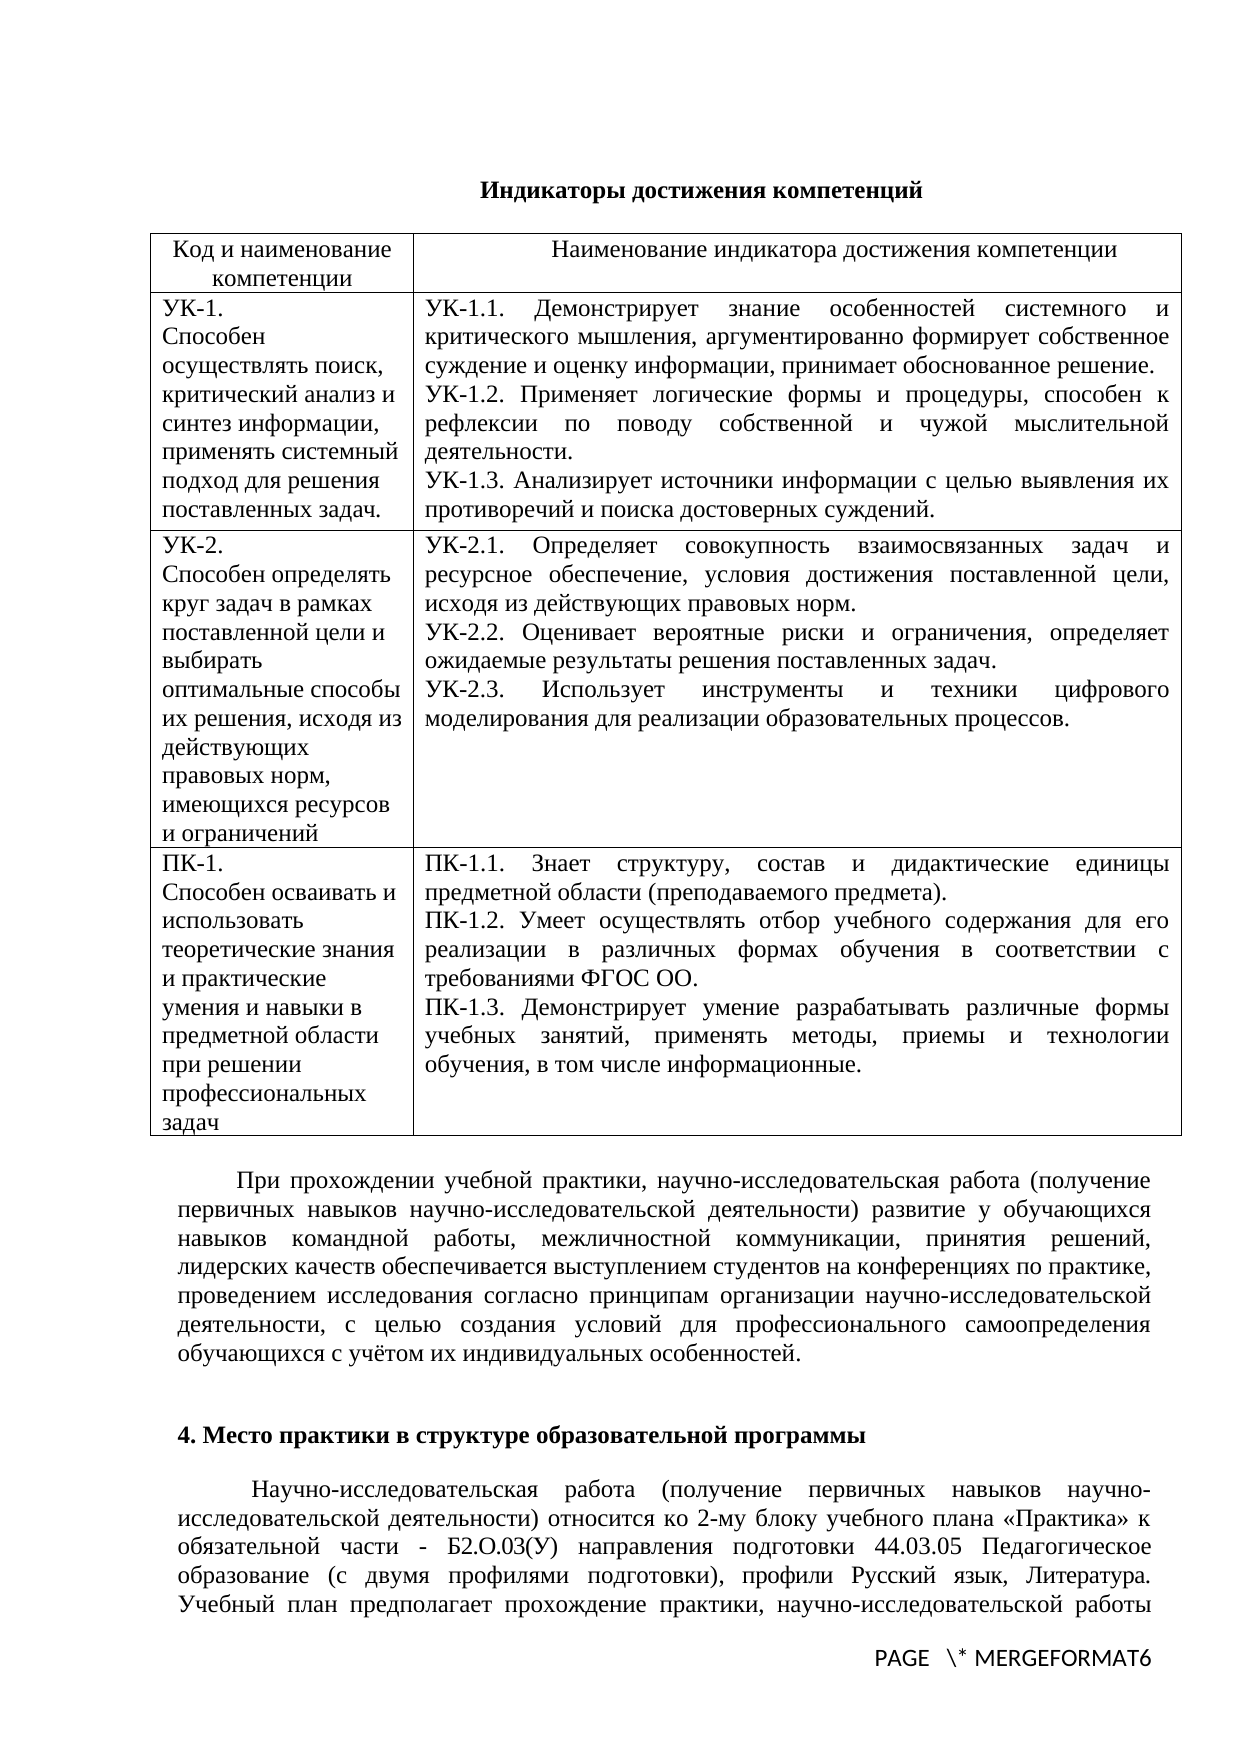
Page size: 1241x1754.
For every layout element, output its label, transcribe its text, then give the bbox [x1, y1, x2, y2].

table_header Наименование индикатора достижения компетенции [414, 234, 1181, 292]
table_cell УК-2. Способен определять круг задач в рамках поставленной цели и выбирать оптимальные способы их решения, исходя из действующих правовых норм, имеющихся ресурсов и ограничений [151, 531, 413, 847]
text Индикаторы достижения компетенций [177, 176, 1152, 204]
table_cell УК-1. Способен осуществлять поиск, критический анализ и синтез информации, применять системный подход для решения поставленных задач. [151, 293, 413, 529]
table_cell ПК-1. Способен осваивать и использовать теоретические знания и практические умения и навыки в предметной области при решении профессиональных задач [151, 848, 413, 1135]
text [177, 1474, 1152, 1618]
table_cell ПК-1.1. Знает структуру, состав и дидактические единицы предметной области (преподаваемого предмета). ПК-1.2. Умеет осуществлять отбор учебного содержания для его реализации в различных формах обучения в соответствии с требованиями ФГОС ОО. ПК-1.3. Демонстрирует умение разрабатывать различные формы учебных занятий, применять методы, приемы и технологии обучения, в том числе информационные. [414, 848, 1181, 1135]
text При прохождении учебной практики, научно-исследовательская работа (получение первичных навыков научно-исследовательской деятельности) развитие у обучающихся навыков командной работы, межличностной коммуникации, принятия решений, лидерских качеств обеспечивается выступлением студентов на конференциях по практике, проведением исследования согласно принципам организации научно-исследовательской деятельности, с целью создания условий для профессионального самоопределения обучающихся с учётом их индивидуальных особенностей. [177, 1165, 1152, 1366]
table_header Код и наименование компетенции [151, 234, 413, 292]
table_cell УК-2.1. Определяет совокупность взаимосвязанных задач и ресурсное обеспечение, условия достижения поставленной цели, исходя из действующих правовых норм. УК-2.2. Оценивает вероятные риски и ограничения, определяет ожидаемые результаты решения поставленных задач. УК-2.3. Использует инструменты и техники цифрового моделирования для реализации образовательных процессов. [414, 531, 1181, 847]
subtitle 4. Место практики в структуре образовательной программы [177, 1420, 1152, 1449]
table_cell УК-1.1. Демонстрирует знание особенностей системного и критического мышления, аргументированно формирует собственное суждение и оценку информации, принимает обоснованное решение. УК-1.2. Применяет логические формы и процедуры, способен к рефлексии по поводу собственной и чужой мыслительной деятельности. УК-1.3. Анализирует источники информации с целью выявления их противоречий и поиска достоверных суждений. [414, 293, 1181, 529]
